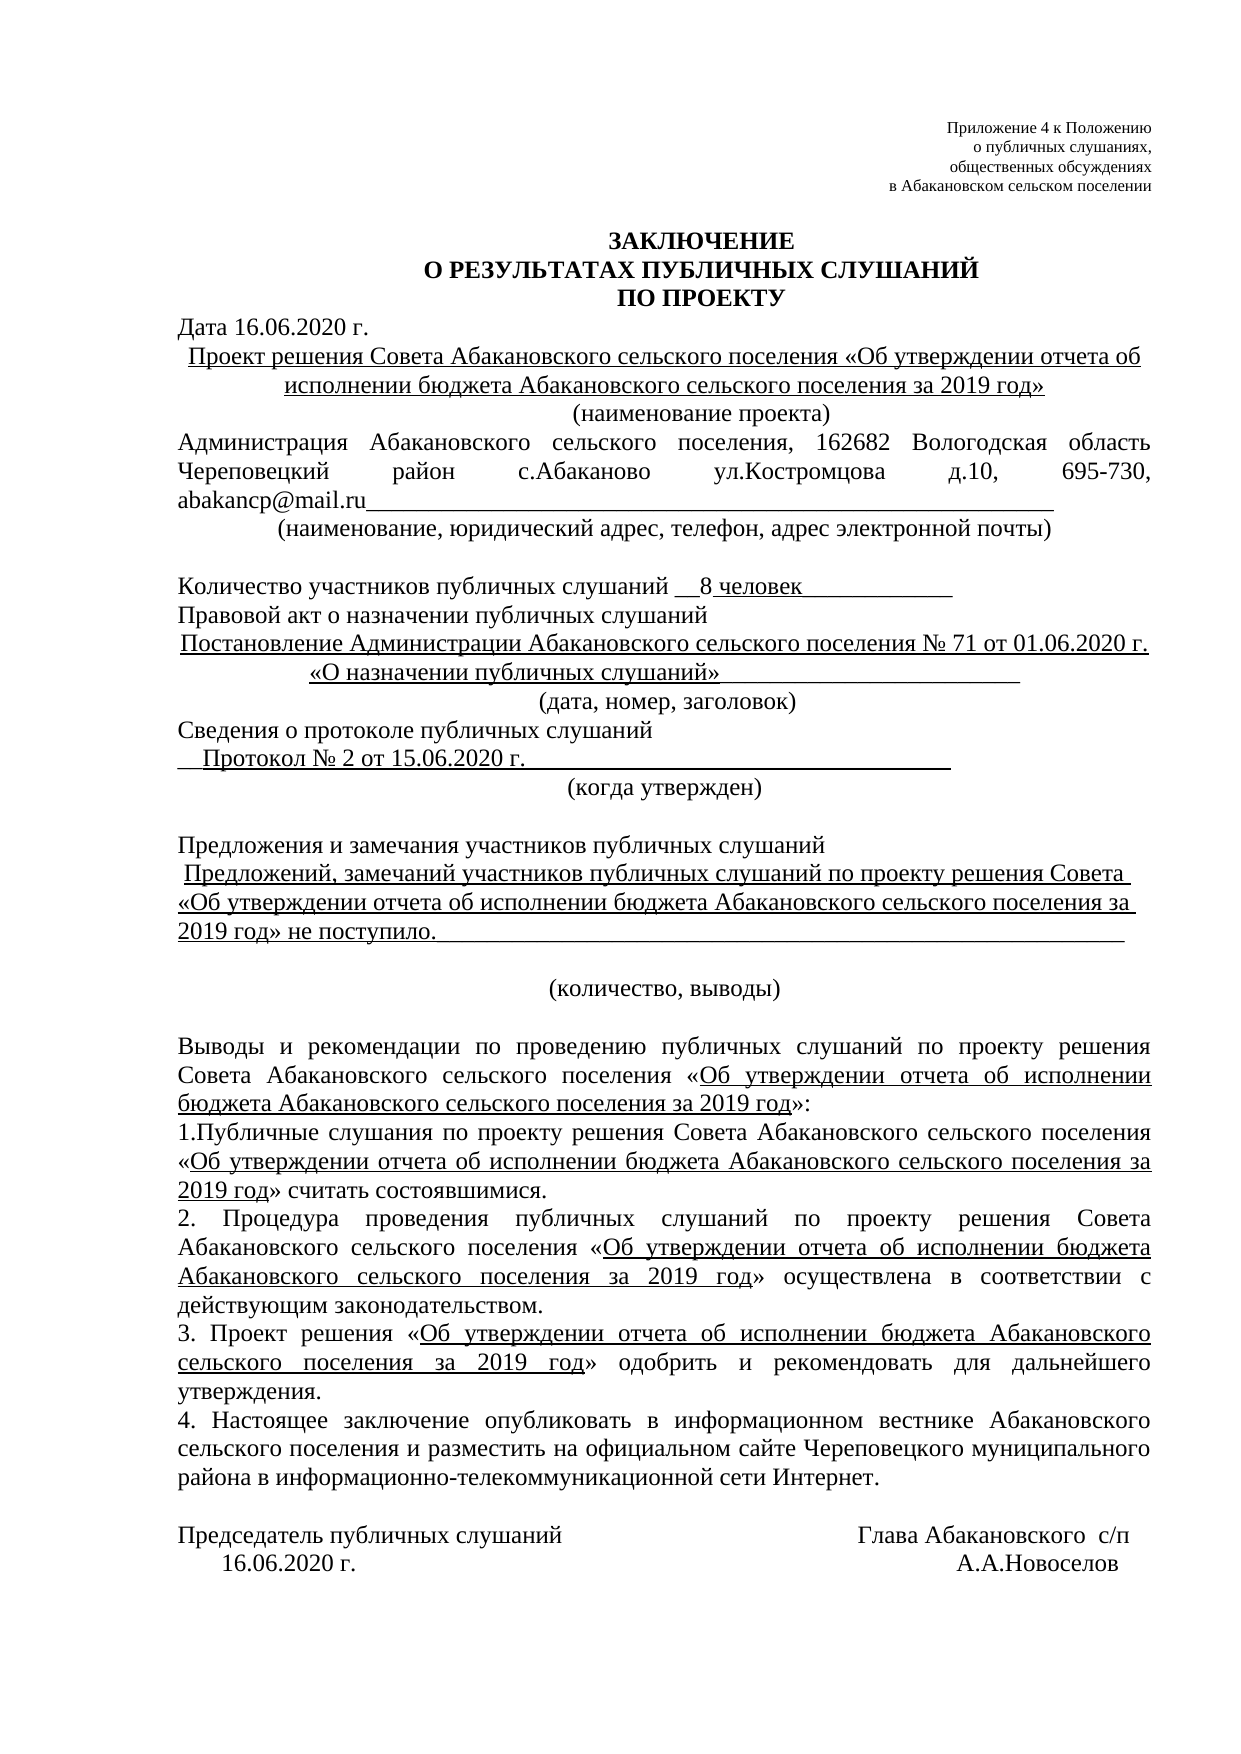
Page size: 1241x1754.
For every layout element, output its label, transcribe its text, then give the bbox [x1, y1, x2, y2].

text __Протокол № 2 от 15.06.2020 г.__________________________________ [177, 743, 1152, 772]
text ПО ПРОЕКТУ [177, 283, 1152, 312]
text Приложение 4 к Положению [177, 118, 1152, 137]
text ЗАКЛЮЧЕНИЕ [177, 226, 1152, 255]
text о публичных слушаниях, [177, 137, 1152, 156]
text 2. Процедура проведения публичных слушаний по проекту решения Совета Абакановского сельского поселения «Об утверждении отчета об исполнении бюджета Абакановского сельского поселения за 2019 год» осуществлена в соответствии с действующим законодательством. [177, 1203, 1152, 1318]
text Предложений, замечаний участников публичных слушаний по проекту решения Совета «Об утверждении отчета об исполнении бюджета Абакановского сельского поселения за 2019 год» не поступило._______________________________________________________ [177, 858, 1152, 973]
text Председатель публичных слушаний Глава Абакановского с/п [177, 1520, 1152, 1548]
text Количество участников публичных слушаний __8 человек____________ [177, 571, 1152, 600]
text О РЕЗУЛЬТАТАХ ПУБЛИЧНЫХ СЛУШАНИЙ [177, 255, 1152, 283]
text 16.06.2020 г. А.А.Новоселов [177, 1548, 1152, 1577]
text (когда утвержден) [177, 772, 1152, 801]
text Дата 16.06.2020 г. [177, 312, 1152, 341]
text Администрация Абакановского сельского поселения, 162682 Вологодская область Череповецкий район с.Абаканово ул.Костромцова д.10, 695-730, abakancp@mail.ru_______________________________________________________ [177, 427, 1152, 513]
text общественных обсуждениях [177, 156, 1152, 176]
text (наименование, юридический адрес, телефон, адрес электронной почты) [177, 513, 1152, 542]
text Правовой акт о назначении публичных слушаний [177, 600, 1152, 628]
text Сведения о протоколе публичных слушаний [177, 715, 1152, 743]
text 1.Публичные слушания по проекту решения Совета Абакановского сельского поселения «Об утверждении отчета об исполнении бюджета Абакановского сельского поселения за 2019 год» считать состоявшимися. [177, 1117, 1152, 1203]
text 3. Проект решения «Об утверждении отчета об исполнении бюджета Абакановского сельского поселения за 2019 год» одобрить и рекомендовать для дальнейшего утверждения. [177, 1318, 1152, 1405]
text (дата, номер, заголовок) [177, 686, 1152, 715]
text Проект решения Совета Абакановского сельского поселения «Об утверждении отчета об исполнении бюджета Абакановского сельского поселения за 2019 год» [177, 341, 1152, 398]
text Постановление Администрации Абакановского сельского поселения № 71 от 01.06.2020 г. «О назначении публичных слушаний»________________________ [177, 628, 1152, 686]
text (наименование проекта) [177, 398, 1152, 427]
text 4. Настоящее заключение опубликовать в информационном вестнике Абакановского сельского поселения и разместить на официальном сайте Череповецкого муниципального района в информационно-телекоммуникационной сети Интернет. [177, 1405, 1152, 1491]
text (количество, выводы) [177, 973, 1152, 1002]
text Предложения и замечания участников публичных слушаний [177, 830, 1152, 858]
text в Абакановском сельском поселении [177, 176, 1152, 195]
text Выводы и рекомендации по проведению публичных слушаний по проекту решения Совета Абакановского сельского поселения «Об утверждении отчета об исполнении бюджета Абакановского сельского поселения за 2019 год»: [177, 1031, 1152, 1117]
